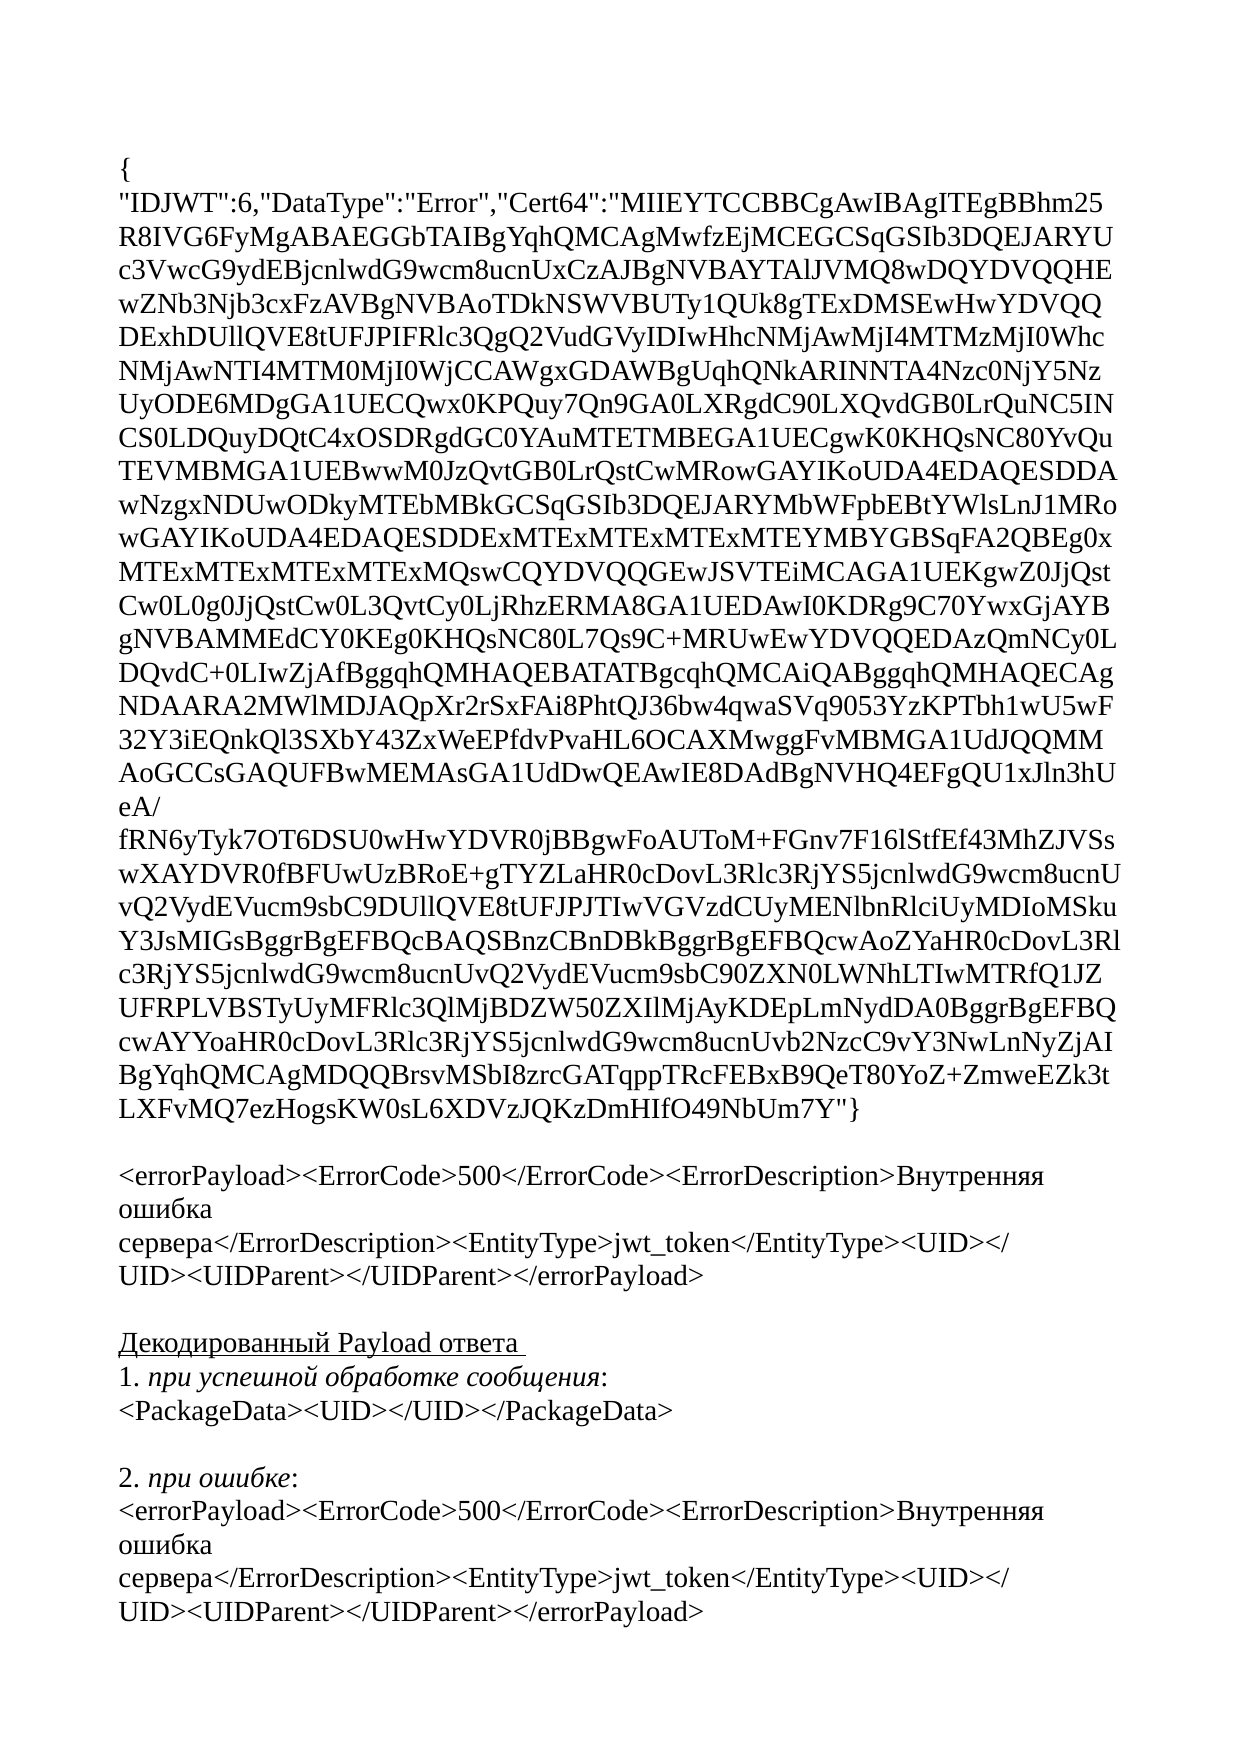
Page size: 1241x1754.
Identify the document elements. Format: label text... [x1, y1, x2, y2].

text {"IDJWT":6,"DataType":"Error","Cert64":"MIIEYTCCBBCgAwIBAgITEgBBhm25R8IVG6FyMgABAEGGbTAIBgYqhQMCAgMwfzEjMCEGCSqGSIb3DQEJARYUc3VwcG9ydEBjcnlwdG9wcm8ucnUxCzAJBgNVBAYTAlJVMQ8wDQYDVQQHEwZNb3Njb3cxFzAVBgNVBAoTDkNSWVBUTy1QUk8gTExDMSEwHwYDVQQDExhDUllQVE8tUFJPIFRlc3QgQ2VudGVyIDIwHhcNMjAwMjI4MTMzMjI0WhcNMjAwNTI4MTM0MjI0WjCCAWgxGDAWBgUqhQNkARINNTA4Nzc0NjY5NzUyODE6MDgGA1UECQwx0KPQuy7Qn9GA0LXRgdC90LXQvdGB0LrQuNC5INCS0LDQuyDQtC4xOSDRgdGC0YAuMTETMBEGA1UECgwK0KHQsNC80YvQuTEVMBMGA1UEBwwM0JzQvtGB0LrQstCwMRowGAYIKoUDA4EDAQESDDAwNzgxNDUwODkyMTEbMBkGCSqGSIb3DQEJARYMbWFpbEBtYWlsLnJ1MRowGAYIKoUDA4EDAQESDDExMTExMTExMTExMTEYMBYGBSqFA2QBEg0xMTExMTExMTExMTExMQswCQYDVQQGEwJSVTEiMCAGA1UEKgwZ0JjQstCw0L0g0JjQstCw0L3QvtCy0LjRhzERMA8GA1UEDAwI0KDRg9C70YwxGjAYBgNVBAMMEdCY0KEg0KHQsNC80L7Qs9C+MRUwEwYDVQQEDAzQmNCy0LDQvdC+0LIwZjAfBggqhQMHAQEBATATBgcqhQMCAiQABggqhQMHAQECAgNDAARA2MWlMDJAQpXr2rSxFAi8PhtQJ36bw4qwaSVq9053YzKPTbh1wU5wF32Y3iEQnkQl3SXbY43ZxWeEPfdvPvaHL6OCAXMwggFvMBMGA1UdJQQMMAoGCCsGAQUFBwMEMAsGA1UdDwQEAwIE8DAdBgNVHQ4EFgQU1xJln3hUeA/fRN6yTyk7OT6DSU0wHwYDVR0jBBgwFoAUToM+FGnv7F16lStfEf43MhZJVSswXAYDVR0fBFUwUzBRoE+gTYZLaHR0cDovL3Rlc3RjYS5jcnlwdG9wcm8ucnUvQ2VydEVucm9sbC9DUllQVE8tUFJPJTIwVGVzdCUyMENlbnRlciUyMDIoMSkuY3JsMIGsBggrBgEFBQcBAQSBnzCBnDBkBggrBgEFBQcwAoZYaHR0cDovL3Rlc3RjYS5jcnlwdG9wcm8ucnUvQ2VydEVucm9sbC90ZXN0LWNhLTIwMTRfQ1JZUFRPLVBSTyUyMFRlc3QlMjBDZW50ZXIlMjAyKDEpLmNydDA0BggrBgEFBQcwAYYoaHR0cDovL3Rlc3RjYS5jcnlwdG9wcm8ucnUvb2NzcC9vY3NwLnNyZjAIBgYqhQMCAgMDQQBrsvMSbI8zrcGATqppTRcFEBxB9QeT80YoZ+ZmweEZk3tLXFvMQ7ezHogsKW0sL6XDVzJQKzDmHIfO49NbUm7Y"} [118, 152, 1122, 1124]
list при успешной обработке сообщения: [118, 1359, 1122, 1393]
list <PackageData><UID></UID></PackageData> [118, 1393, 1122, 1426]
list <errorPayload><ErrorCode>500</ErrorCode><ErrorDescription>Внутренняя ошибка сервера</ErrorDescription><EntityType>jwt_token</EntityType><UID></UID><UIDParent></UIDParent></errorPayload> [118, 1493, 1122, 1627]
list при ошибке: [118, 1460, 1122, 1493]
list <errorPayload><ErrorCode>500</ErrorCode><ErrorDescription>Внутренняя ошибка сервера</ErrorDescription><EntityType>jwt_token</EntityType><UID></UID><UIDParent></UIDParent></errorPayload> [118, 1158, 1122, 1292]
text Декодированный Payload ответа [118, 1326, 1122, 1359]
